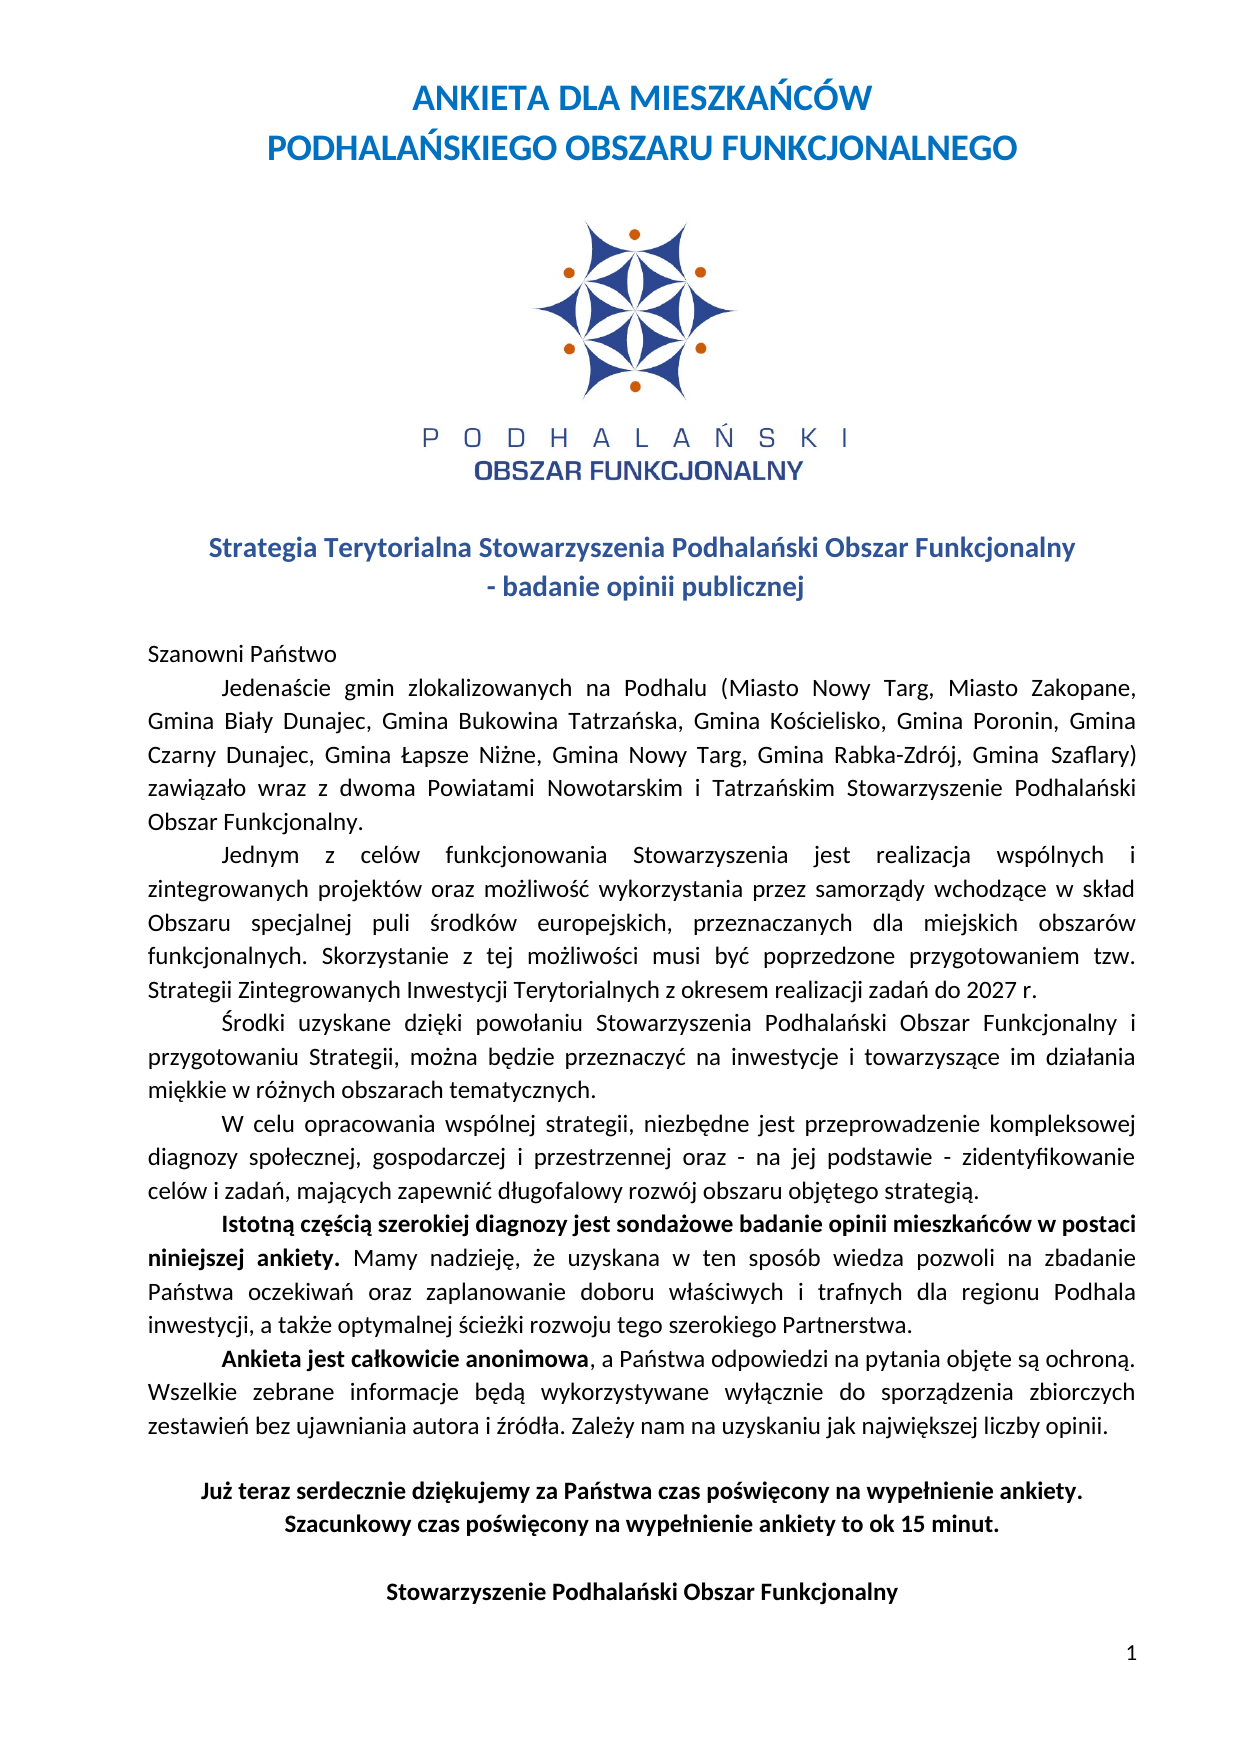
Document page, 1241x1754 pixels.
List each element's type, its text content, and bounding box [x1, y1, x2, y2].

text ANKIETA DLA MIESZKAŃCÓW [148, 74, 1137, 120]
text Środki uzyskane dzięki powołaniu Stowarzyszenia Podhalański Obszar Funkcjonalny i przygotowaniu Strategii, można będzie przeznaczyć na inwestycje i towarzyszące im działania miękkie w różnych obszarach tematycznych. [148, 1007, 1137, 1105]
subtitle - badanie opinii publicznej [148, 568, 1137, 604]
subtitle Strategia Terytorialna Stowarzyszenia Podhalański Obszar Funkcjonalny [148, 529, 1137, 565]
text Ankieta jest całkowicie anonimowa, a Państwa odpowiedzi na pytania objęte są ochroną. Wszelkie zebrane informacje będą wykorzystywane wyłącznie do sporządzenia zbiorczych zestawień bez ujawniania autora i źródła. Zależy nam na uzyskaniu jak największej liczby opinii. [148, 1343, 1137, 1440]
text W celu opracowania wspólnej strategii, niezbędne jest przeprowadzenie kompleksowej diagnozy społecznej, gospodarczej i przestrzennej oraz - na jej podstawie - zidentyfikowanie celów i zadań, mających zapewnić długofalowy rozwój obszaru objętego strategią. [148, 1108, 1137, 1206]
text PODHALAŃSKIEGO OBSZARU FUNKCJONALNEGO [148, 124, 1137, 170]
text Już teraz serdecznie dziękujemy za Państwa czas poświęcony na wypełnienie ankiety. [148, 1475, 1137, 1506]
text Istotną częścią szerokiej diagnozy jest sondażowe badanie opinii mieszkańców w postaci niniejszej ankiety. Mamy nadzieję, że uzyskana w ten sposób wiedza pozwoli na zbadanie Państwa oczekiwań oraz zaplanowanie doboru właściwych i trafnych dla regionu Podhala inwestycji, a także optymalnej ścieżki rozwoju tego szerokiego Partnerstwa. [148, 1209, 1137, 1340]
text Szanowni Państwo [148, 638, 1137, 669]
text Jednym z celów funkcjonowania Stowarzyszenia jest realizacja wspólnych i zintegrowanych projektów oraz możliwość wykorzystania przez samorządy wchodzące w skład Obszaru specjalnej puli środków europejskich, przeznaczanych dla miejskich obszarów funkcjonalnych. Skorzystanie z tej możliwości musi być poprzedzone przygotowaniem tzw. Strategii Zintegrowanych Inwestycji Terytorialnych z okresem realizacji zadań do 2027 r. [148, 840, 1137, 1004]
text Jedenaście gmin zlokalizowanych na Podhalu (Miasto Nowy Targ, Miasto Zakopane, Gmina Biały Dunajec, Gmina Bukowina Tatrzańska, Gmina Kościelisko, Gmina Poronin, Gmina Czarny Dunajec, Gmina Łapsze Niżne, Gmina Nowy Targ, Gmina Rabka-Zdrój, Gmina Szaflary) zawiązało wraz z dwoma Powiatami Nowotarskim i Tatrzańskim Stowarzyszenie Podhalański Obszar Funkcjonalny. [148, 672, 1137, 837]
text Stowarzyszenie Podhalański Obszar Funkcjonalny [148, 1576, 1137, 1606]
picture [378, 174, 906, 527]
text Szacunkowy czas poświęcony na wypełnienie ankiety to ok 15 minut. [148, 1508, 1137, 1539]
